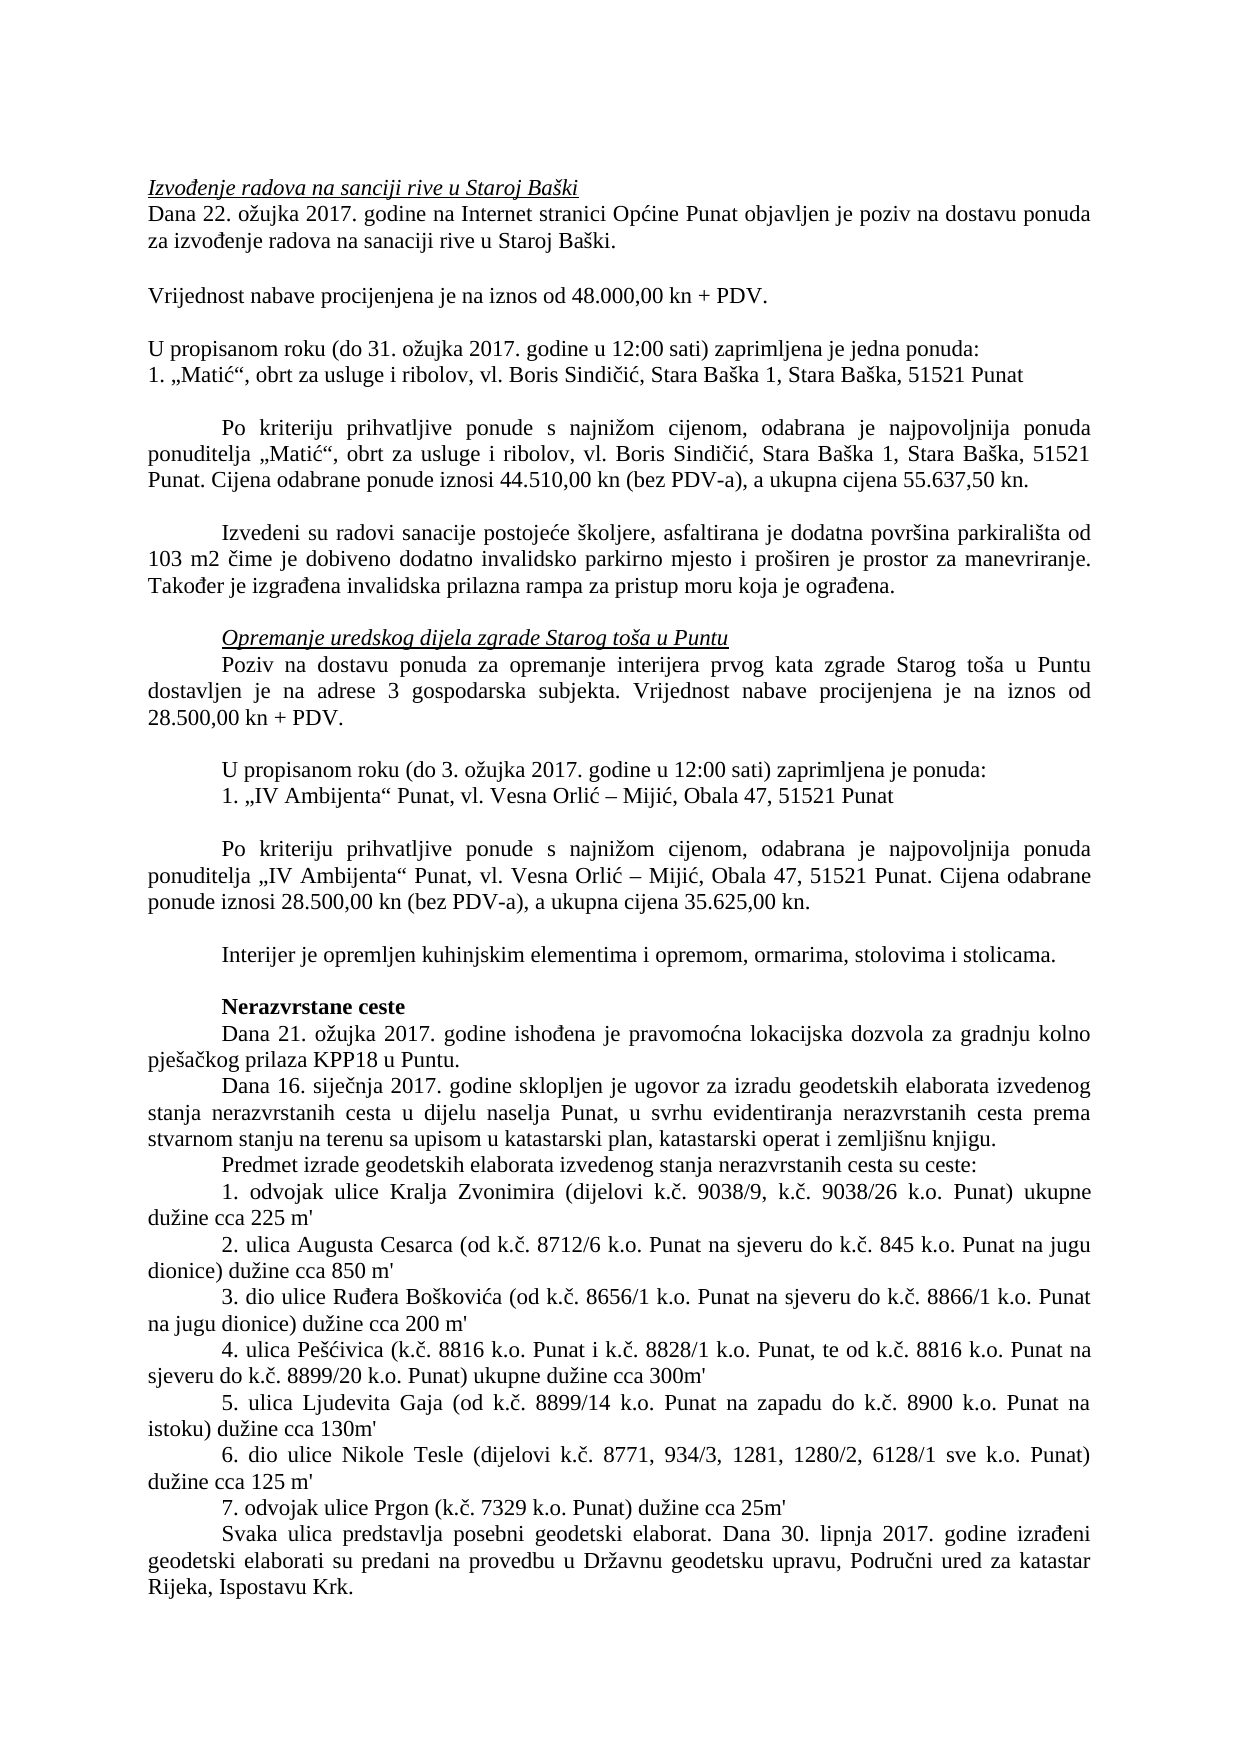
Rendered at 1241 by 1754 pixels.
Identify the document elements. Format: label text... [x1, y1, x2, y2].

text U propisanom roku (do 31. ožujka 2017. godine u 12:00 sati) zaprimljena je jedna ponuda: [148, 334, 1092, 361]
text 1. „Matić“, obrt za usluge i ribolov, vl. Boris Sindičić, Stara Baška 1, Stara Baška, 51521 Punat [148, 361, 1092, 387]
text Po kriteriju prihvatljive ponude s najnižom cijenom, odabrana je najpovoljnija ponuda ponuditelja „Matić“, obrt za usluge i ribolov, vl. Boris Sindičić, Stara Baška 1, Stara Baška, 51521 Punat. Cijena odabrane ponude iznosi 44.510,00 kn (bez PDV-a), a ukupna cijena 55.637,50 kn. [148, 414, 1092, 493]
text Interijer je opremljen kuhinjskim elementima i opremom, ormarima, stolovima i stolicama. [148, 941, 1092, 967]
text Po kriteriju prihvatljive ponude s najnižom cijenom, odabrana je najpovoljnija ponuda ponuditelja „IV Ambijenta“ Punat, vl. Vesna Orlić – Mijić, Obala 47, 51521 Punat. Cijena odabrane ponude iznosi 28.500,00 kn (bez PDV-a), a ukupna cijena 35.625,00 kn. [148, 835, 1092, 914]
text 6. dio ulice Nikole Tesle (dijelovi k.č. 8771, 934/3, 1281, 1280/2, 6128/1 sve k.o. Punat) dužine cca 125 m' [148, 1441, 1092, 1494]
text 5. ulica Ljudevita Gaja (od k.č. 8899/14 k.o. Punat na zapadu do k.č. 8900 k.o. Punat na istoku) dužine cca 130m' [148, 1389, 1092, 1441]
text U propisanom roku (do 3. ožujka 2017. godine u 12:00 sati) zaprimljena je ponuda: [148, 756, 1092, 783]
text 2. ulica Augusta Cesarca (od k.č. 8712/6 k.o. Punat na sjeveru do k.č. 845 k.o. Punat na jugu dionice) dužine cca 850 m' [148, 1231, 1092, 1283]
text Svaka ulica predstavlja posebni geodetski elaborat. Dana 30. lipnja 2017. godine izrađeni geodetski elaborati su predani na provedbu u Državnu geodetsku upravu, Područni ured za katastar Rijeka, Ispostavu Krk. [148, 1521, 1092, 1599]
text Poziv na dostavu ponuda za opremanje interijera prvog kata zgrade Starog toša u Puntu dostavljen je na adrese 3 gospodarska subjekta. Vrijednost nabave procijenjena je na iznos od 28.500,00 kn + PDV. [148, 651, 1092, 730]
list Dana 16. siječnja 2017. godine sklopljen je ugovor za izradu geodetskih elaborata izvedenog stanja nerazvrstanih cesta u dijelu naselja Punat, u svrhu evidentiranja nerazvrstanih cesta prema stvarnom stanju na terenu sa upisom u katastarski plan, katastarski operat i zemljišnu knjigu. [148, 1072, 1092, 1152]
text 7. odvojak ulice Prgon (k.č. 7329 k.o. Punat) dužine cca 25m' [148, 1494, 1092, 1521]
text Opremanje uredskog dijela zgrade Starog toša u Puntu [148, 624, 1092, 651]
text Vrijednost nabave procijenjena je na iznos od 48.000,00 kn + PDV. [148, 282, 1092, 308]
text 3. dio ulice Ruđera Boškovića (od k.č. 8656/1 k.o. Punat na sjeveru do k.č. 8866/1 k.o. Punat na jugu dionice) dužine cca 200 m' [148, 1283, 1092, 1336]
text Dana 22. ožujka 2017. godine na Internet stranici Općine Punat objavljen je poziv na dostavu ponuda za izvođenje radova na sanaciji rive u Staroj Baški. [148, 200, 1092, 253]
text 4. ulica Pešćivica (k.č. 8816 k.o. Punat i k.č. 8828/1 k.o. Punat, te od k.č. 8816 k.o. Punat na sjeveru do k.č. 8899/20 k.o. Punat) ukupne dužine cca 300m' [148, 1336, 1092, 1389]
text Predmet izrade geodetskih elaborata izvedenog stanja nerazvrstanih cesta su ceste: [148, 1152, 1092, 1178]
list Dana 21. ožujka 2017. godine ishođena je pravomoćna lokacijska dozvola za gradnju kolno pješačkog prilaza KPP18 u Puntu. [148, 1020, 1092, 1072]
text 1. „IV Ambijenta“ Punat, vl. Vesna Orlić – Mijić, Obala 47, 51521 Punat [148, 783, 1092, 809]
text 1. odvojak ulice Kralja Zvonimira (dijelovi k.č. 9038/9, k.č. 9038/26 k.o. Punat) ukupne dužine cca 225 m' [148, 1178, 1092, 1231]
text Izvođenje radova na sanciji rive u Staroj Baški [148, 174, 1092, 200]
text Izvedeni su radovi sanacije postojeće školjere, asfaltirana je dodatna površina parkirališta od 103 m2 čime je dobiveno dodatno invalidsko parkirno mjesto i proširen je prostor za manevriranje. Također je izgrađena invalidska prilazna rampa za pristup moru koja je ograđena. [148, 519, 1092, 598]
text Nerazvrstane ceste [148, 993, 1092, 1020]
